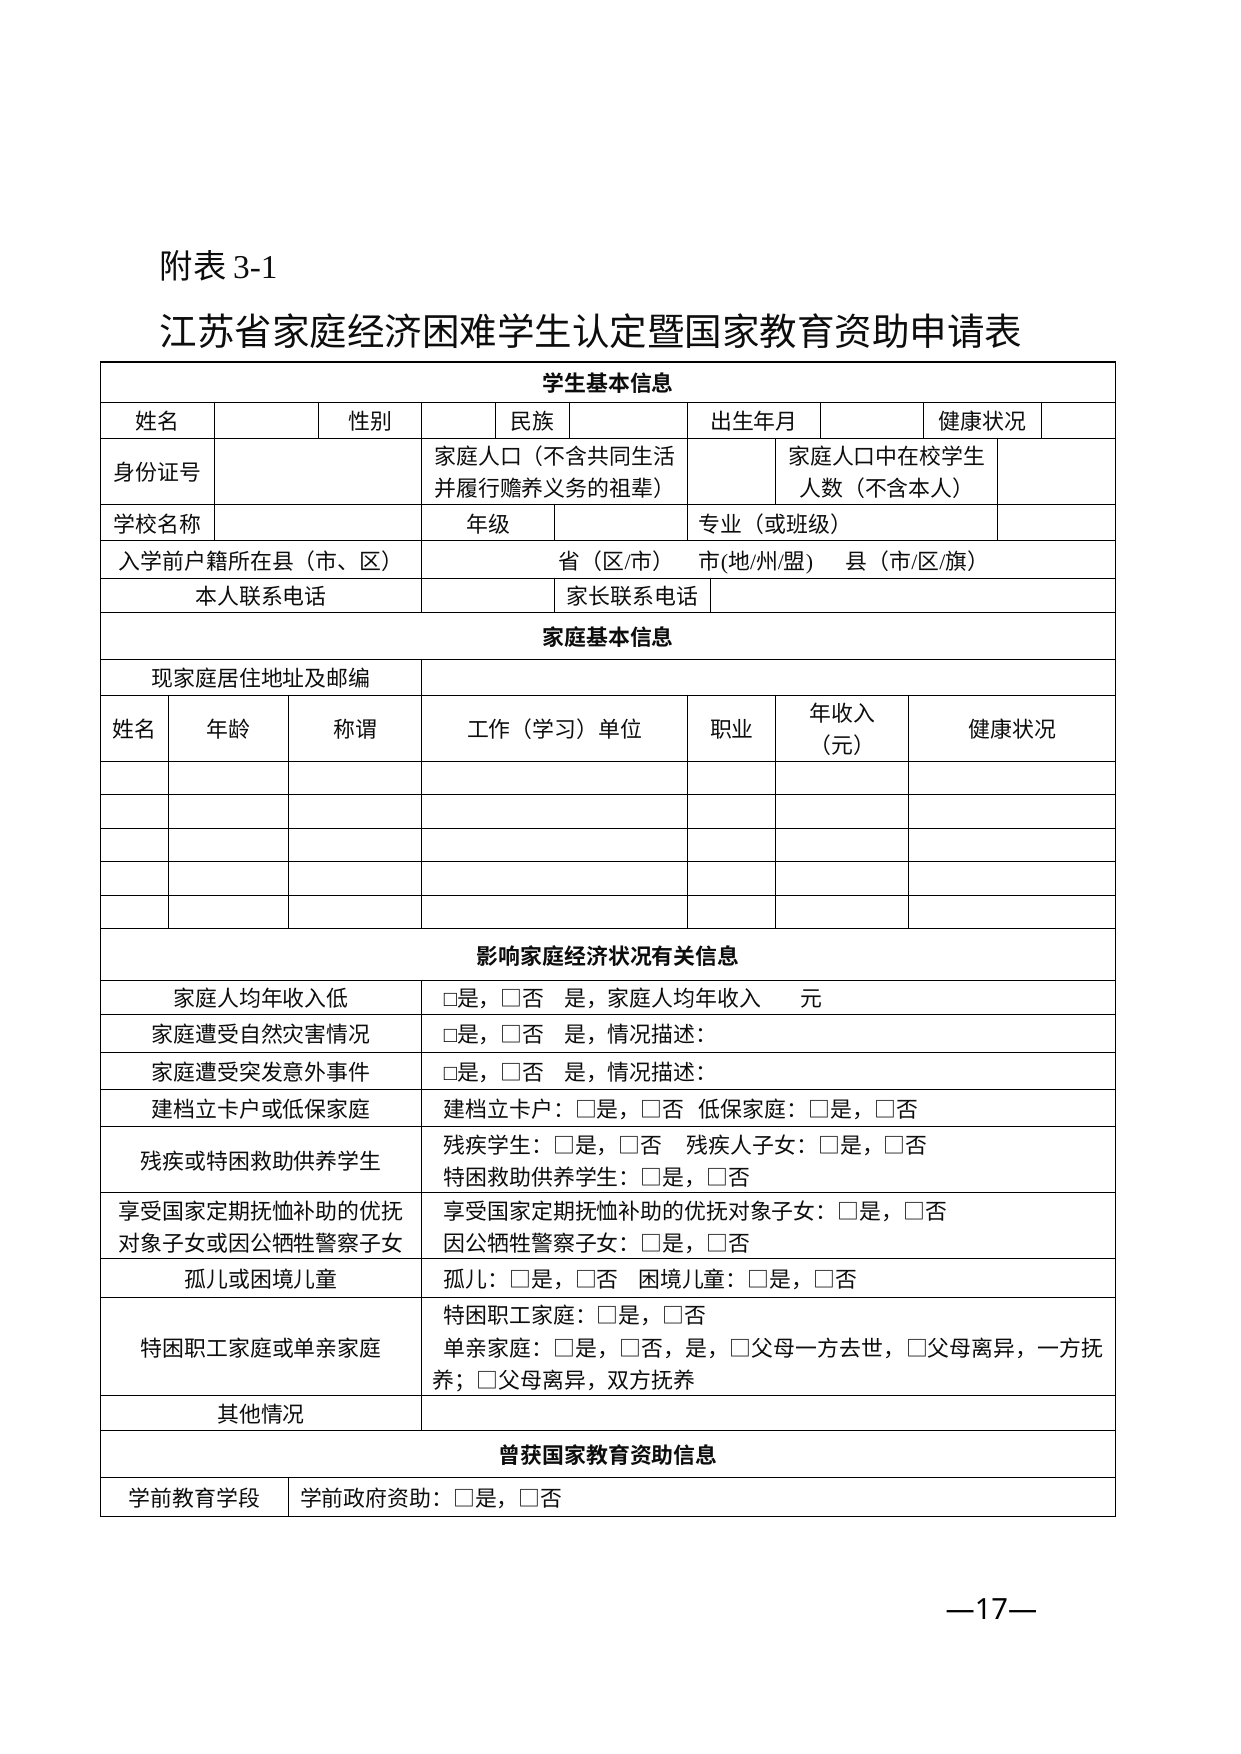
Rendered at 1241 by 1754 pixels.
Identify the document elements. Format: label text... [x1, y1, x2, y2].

table_cell [422, 579, 554, 612]
table_cell [909, 862, 1115, 895]
table_cell 省（区/市） 市(地/州/盟) 县（市/区/旗） [422, 541, 1115, 577]
table_cell 学前政府资助：□是，□否 [289, 1478, 1115, 1516]
table_cell 现家庭居住地址及邮编 [101, 660, 421, 694]
table_cell [289, 795, 421, 828]
table_cell 家庭基本信息 [101, 613, 1115, 658]
table_cell [688, 829, 775, 861]
table_cell [998, 439, 1115, 503]
table_cell [422, 403, 495, 437]
table_cell [422, 762, 687, 794]
table_cell 健康状况 [909, 696, 1115, 761]
table_cell [101, 795, 168, 828]
table_cell [215, 403, 318, 437]
table_cell [776, 829, 908, 861]
table_cell [101, 829, 168, 861]
table_header 学生基本信息 [101, 363, 1115, 402]
table_cell 称谓 [289, 696, 421, 761]
table_cell [688, 762, 775, 794]
table_cell 姓名 [101, 696, 168, 761]
table_cell 性别 [319, 403, 421, 437]
table_cell [101, 862, 168, 895]
table_cell [998, 505, 1115, 540]
table_cell 学校名称 [101, 505, 214, 540]
table_cell [1042, 403, 1115, 437]
table_cell 曾获国家教育资助信息 [101, 1431, 1115, 1477]
table_cell 职业 [688, 696, 775, 761]
table_cell 身份证号 [101, 439, 214, 503]
table_cell [169, 829, 288, 861]
table_cell 影响家庭经济状况有关信息 [101, 929, 1115, 980]
table_cell 残疾或特困救助供养学生 [101, 1127, 421, 1192]
table_cell [215, 439, 421, 503]
table_cell [422, 660, 1115, 694]
table_cell 入学前户籍所在县（市、区） [101, 541, 421, 577]
table_cell □是，□否 是，情况描述： [422, 1053, 1115, 1089]
table_cell 家庭人均年收入低 [101, 981, 421, 1013]
table_cell [909, 896, 1115, 928]
table_cell 民族 [496, 403, 569, 437]
table_cell [688, 862, 775, 895]
table_cell 残疾学生：□是，□否 残疾人子女：□是，□否 特困救助供养学生：□是，□否 [422, 1127, 1115, 1192]
table_cell [289, 829, 421, 861]
table_cell □是，□否 是，情况描述： [422, 1015, 1115, 1052]
table_cell 学前教育学段 [101, 1478, 288, 1516]
table_cell [422, 829, 687, 861]
table_cell □是，□否 是，家庭人均年收入 元 [422, 981, 1115, 1013]
table_cell [101, 896, 168, 928]
table_cell 专业（或班级） [688, 505, 997, 540]
table_cell [909, 762, 1115, 794]
table_cell 家庭人口（不含共同生活并履行赡养义务的祖辈） [422, 439, 687, 503]
text 江苏省家庭经济困难学生认定暨国家教育资助申请表 [159, 296, 1081, 361]
table_cell 特困职工家庭：□是，□否 单亲家庭：□是，□否，是，□父母一方去世，□父母离异，一方抚养；□父母离异，双方抚养 [422, 1298, 1115, 1395]
table_cell 家长联系电话 [555, 579, 710, 612]
table_cell [688, 896, 775, 928]
table_cell [289, 862, 421, 895]
table_cell [289, 762, 421, 794]
table_cell [688, 439, 775, 503]
table_cell [289, 896, 421, 928]
table_cell 本人联系电话 [101, 579, 421, 612]
table_cell 建档立卡户：□是，□否 低保家庭：□是，□否 [422, 1090, 1115, 1126]
text 附表3-1 [159, 231, 1081, 296]
table_cell [422, 1396, 1115, 1430]
table_cell [821, 403, 923, 437]
table_cell 出生年月 [688, 403, 820, 437]
table_cell 工作（学习）单位 [422, 696, 687, 761]
table_cell [776, 762, 908, 794]
table_cell 特困职工家庭或单亲家庭 [101, 1298, 421, 1395]
table_cell [776, 862, 908, 895]
table_cell 年级 [422, 505, 554, 540]
table_cell [909, 795, 1115, 828]
table_cell [215, 505, 421, 540]
table_cell [422, 795, 687, 828]
table_cell [570, 403, 687, 437]
table_cell 孤儿：□是，□否 困境儿童：□是，□否 [422, 1259, 1115, 1297]
table_cell [422, 896, 687, 928]
table_cell 家庭人口中在校学生人数（不含本人） [776, 439, 997, 503]
table_cell [169, 762, 288, 794]
table_cell [101, 762, 168, 794]
table_cell [711, 579, 1115, 612]
table_cell 家庭遭受自然灾害情况 [101, 1015, 421, 1052]
table_cell [909, 829, 1115, 861]
table_cell 健康状况 [924, 403, 1041, 437]
table_cell [169, 795, 288, 828]
table_cell [169, 896, 288, 928]
table_cell [422, 862, 687, 895]
table_cell 享受国家定期抚恤补助的优抚对象子女：□是，□否 因公牺牲警察子女：□是，□否 [422, 1193, 1115, 1258]
table_cell 其他情况 [101, 1396, 421, 1430]
table_cell 年龄 [169, 696, 288, 761]
table_cell 年收入（元） [776, 696, 908, 761]
table_cell 孤儿或困境儿童 [101, 1259, 421, 1297]
table_cell 家庭遭受突发意外事件 [101, 1053, 421, 1089]
table_cell [776, 896, 908, 928]
table_cell [169, 862, 288, 895]
table_cell [555, 505, 687, 540]
table_cell 建档立卡户或低保家庭 [101, 1090, 421, 1126]
table_cell [688, 795, 775, 828]
table_cell 享受国家定期抚恤补助的优抚对象子女或因公牺牲警察子女 [101, 1193, 421, 1258]
table_cell 姓名 [101, 403, 214, 437]
table_cell [776, 795, 908, 828]
